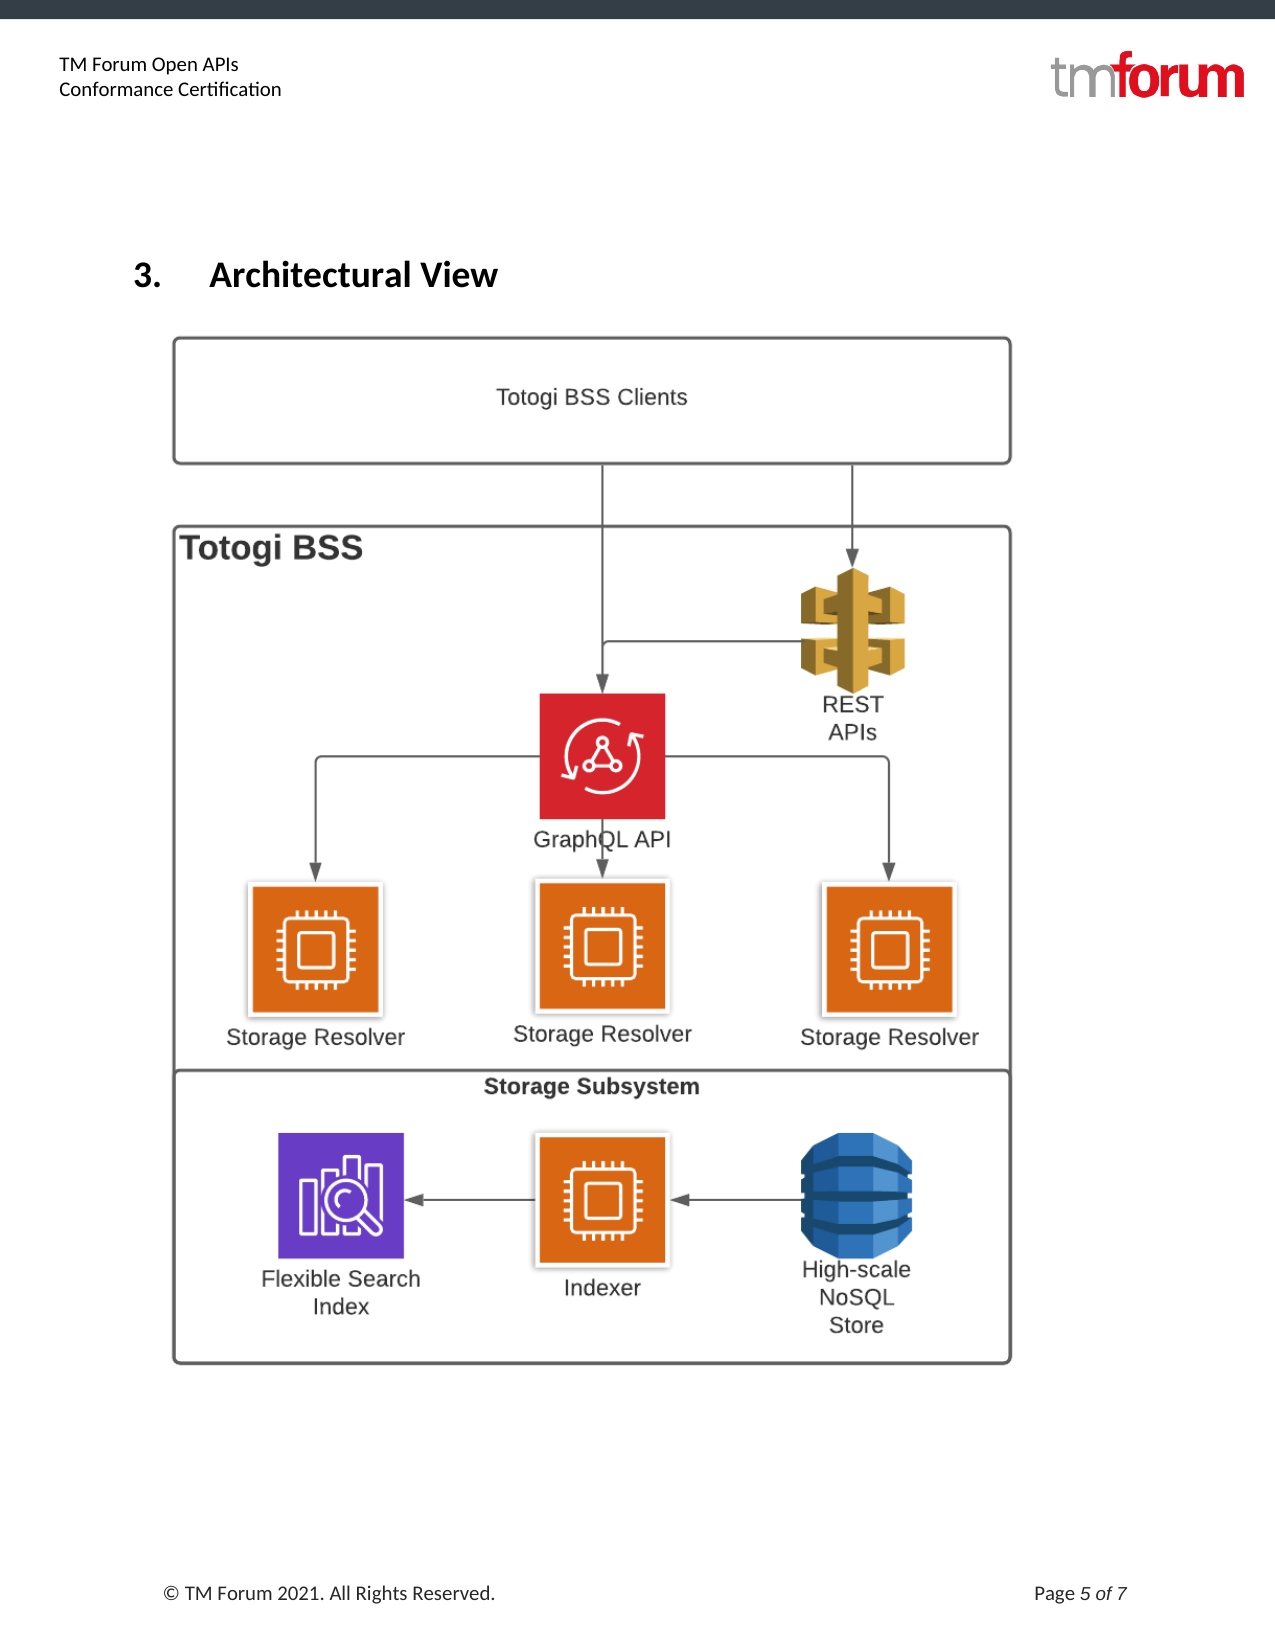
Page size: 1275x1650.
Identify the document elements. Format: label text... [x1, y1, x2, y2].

picture [0, 0, 1275, 111]
picture [132, 296, 1052, 1405]
list Architectural View [133, 251, 1216, 297]
